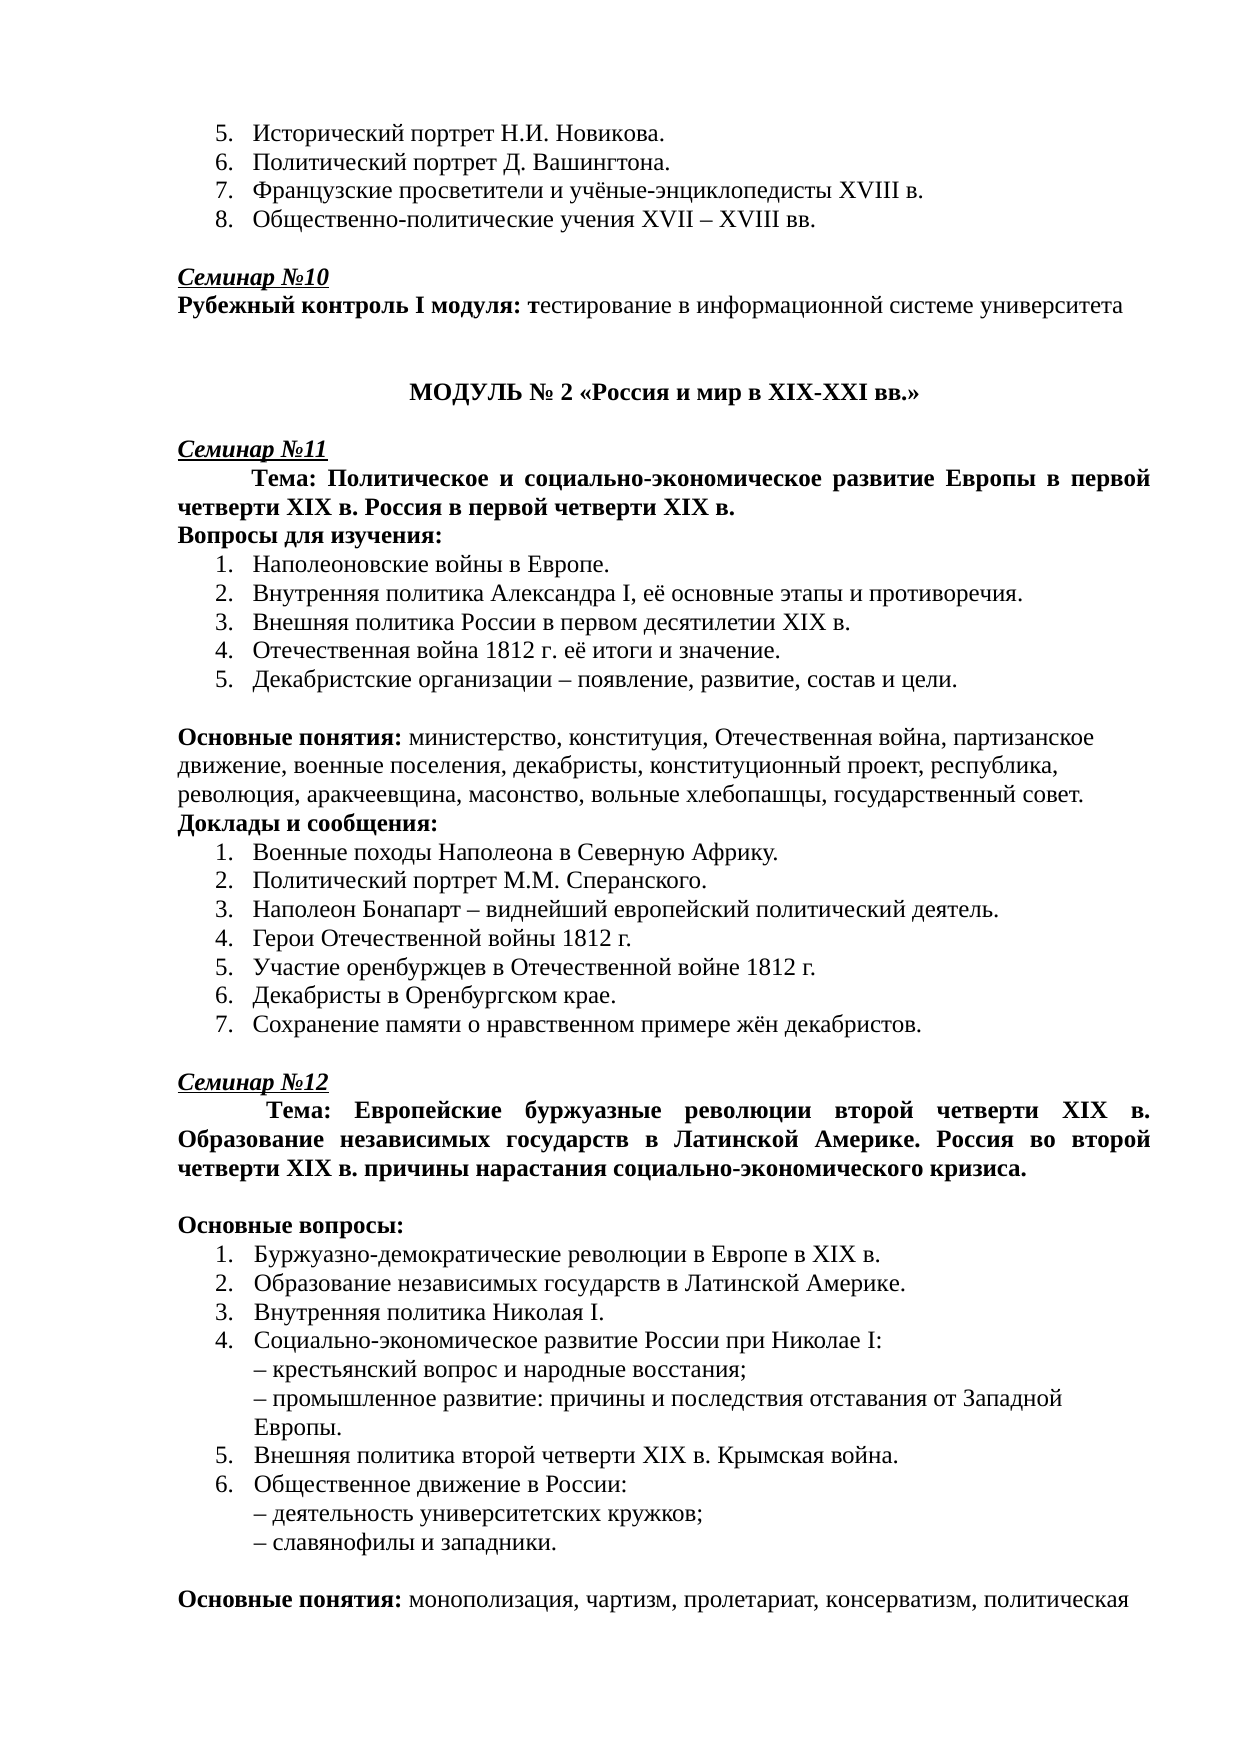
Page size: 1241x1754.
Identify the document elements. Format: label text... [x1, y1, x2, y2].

text Рубежный контроль I модуля: тестирование в информационной системе университета [177, 291, 1152, 319]
list Сохранение памяти о нравственном примере жён декабристов. [215, 1009, 1152, 1038]
text – крестьянский вопрос и народные восстания; [254, 1354, 1152, 1383]
list Политический портрет М.М. Сперанского. [215, 866, 1152, 894]
list Отечественная война 1812 г. её итоги и значение. [215, 636, 1152, 664]
list Декабристы в Оренбургском крае. [215, 981, 1152, 1009]
text Вопросы для изучения: [177, 521, 1152, 549]
text Доклады и сообщения: [177, 808, 1152, 837]
list Буржуазно-демократические революции в Европе в XIX в. [215, 1239, 1152, 1268]
text Основные понятия: министерство, конституция, Отечественная война, партизанское движение, военные поселения, декабристы, конституционный проект, республика, революция, аракчеевщина, масонство, вольные хлебопашцы, государственный совет. [177, 722, 1152, 808]
list Наполеоновские войны в Европе. [215, 549, 1152, 578]
text Тема: Политическое и социально-экономическое развитие Европы в первой четверти XIX в. Россия в первой четверти XIX в. [177, 463, 1152, 521]
list Социально-экономическое развитие России при Николае I: [215, 1326, 1152, 1354]
list Общественное движение в России: [215, 1469, 1152, 1498]
text Основные вопросы: [177, 1211, 1152, 1239]
list Герои Отечественной войны 1812 г. [215, 923, 1152, 952]
list Общественно-политические учения XVII – XVIII вв. [215, 204, 1152, 233]
list Французские просветители и учёные-энциклопедисты XVIII в. [215, 176, 1152, 204]
list Образование независимых государств в Латинской Америке. [215, 1268, 1152, 1297]
list Внешняя политика России в первом десятилетии XIX в. [215, 607, 1152, 636]
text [177, 1584, 1152, 1613]
list Внешняя политика второй четверти XIX в. Крымская война. [215, 1441, 1152, 1469]
list Исторический портрет Н.И. Новикова. [215, 118, 1152, 147]
list Военные походы Наполеона в Северную Африку. [215, 837, 1152, 866]
list Внутренняя политика Александра I, её основные этапы и противоречия. [215, 578, 1152, 607]
text Семинар №10 [177, 262, 1152, 291]
text – славянофилы и западники. [254, 1527, 1152, 1556]
list Политический портрет Д. Вашингтона. [215, 147, 1152, 176]
text – промышленное развитие: причины и последствия отставания от Западной Европы. [254, 1383, 1152, 1441]
list Декабристские организации – появление, развитие, состав и цели. [215, 664, 1152, 693]
text МОДУЛЬ № 2 «Россия и мир в XIX-XXI вв.» [177, 377, 1152, 406]
text Семинар №11 [177, 434, 1152, 463]
text – деятельность университетских кружков; [254, 1498, 1152, 1527]
text Семинар №12 [177, 1067, 1152, 1096]
text Тема: Европейские буржуазные революции второй четверти XIX в. Образование независимых государств в Латинской Америке. Россия во второй четверти XIX в. причины нарастания социально-экономического кризиса. [177, 1096, 1152, 1182]
list Внутренняя политика Николая I. [215, 1297, 1152, 1326]
list Наполеон Бонапарт – виднейший европейский политический деятель. [215, 894, 1152, 923]
list Участие оренбуржцев в Отечественной войне 1812 г. [215, 952, 1152, 981]
